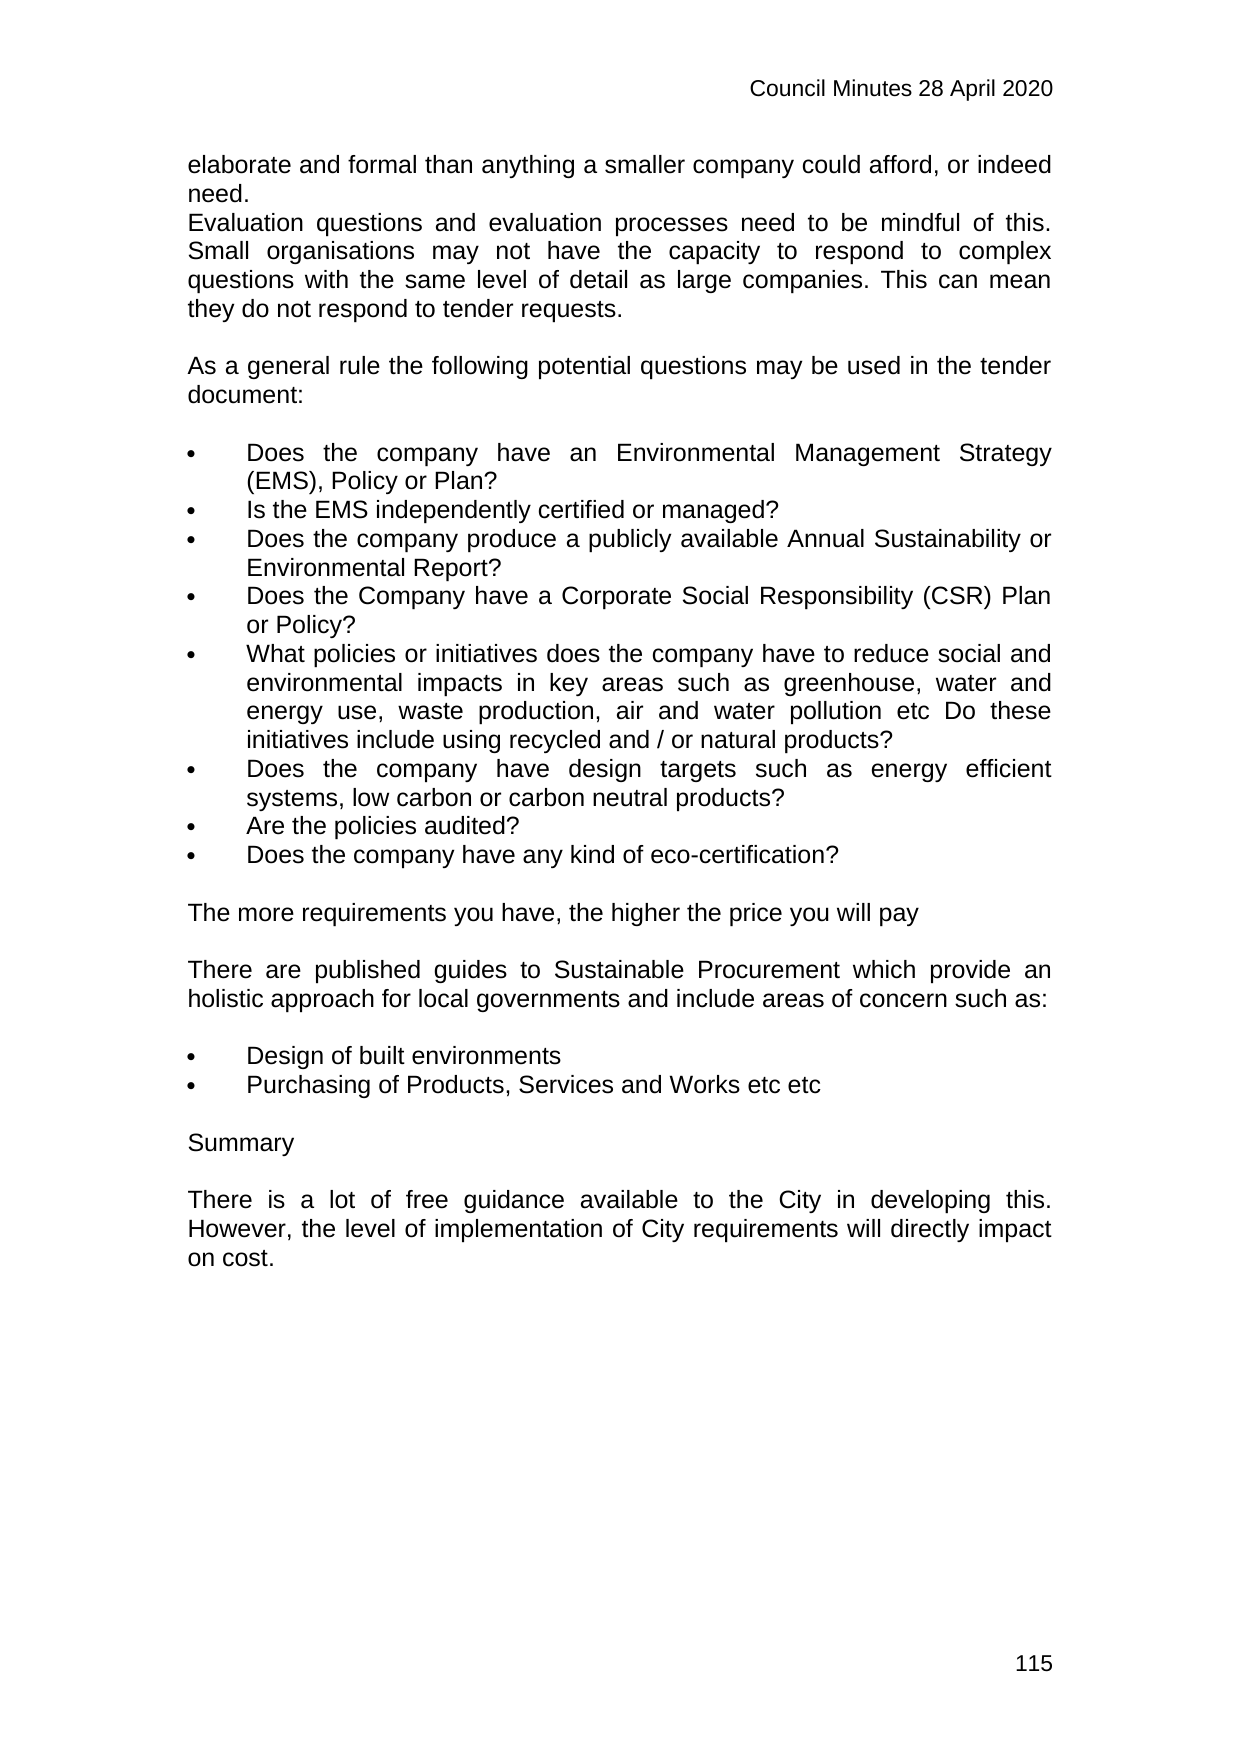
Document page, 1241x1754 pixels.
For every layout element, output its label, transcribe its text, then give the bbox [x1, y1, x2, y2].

text The more requirements you have, the higher the price you will pay [187, 897, 1053, 926]
text Evaluation questions and evaluation processes need to be mindful of this. Small organisations may not have the capacity to respond to complex questions with the same level of detail as large companies. This can mean they do not respond to tender requests. [187, 207, 1053, 322]
list Purchasing of Products, Services and Works etc etc [187, 1070, 1053, 1099]
list Does the company have an Environmental Management Strategy (EMS), Policy or Plan? [187, 437, 1053, 495]
list Are the policies audited? [187, 811, 1053, 840]
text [187, 150, 1053, 207]
list Is the EMS independently certified or managed? [187, 495, 1053, 524]
text Summary [187, 1127, 1053, 1156]
list Design of built environments [187, 1041, 1053, 1070]
text There is a lot of free guidance available to the City in developing this. However, the level of implementation of City requirements will directly impact on cost. [187, 1185, 1053, 1271]
text As a general rule the following potential questions may be used in the tender document: [187, 351, 1053, 409]
text There are published guides to Sustainable Procurement which provide an holistic approach for local governments and include areas of concern such as: [187, 955, 1053, 1012]
list What policies or initiatives does the company have to reduce social and environmental impacts in key areas such as greenhouse, water and energy use, waste production, air and water pollution etc Do these initiatives include using recycled and / or natural products? [187, 639, 1053, 754]
list Does the company have design targets such as energy efficient systems, low carbon or carbon neutral products? [187, 754, 1053, 811]
list Does the Company have a Corporate Social Responsibility (CSR) Plan or Policy? [187, 581, 1053, 639]
list Does the company have any kind of eco-certification? [187, 840, 1053, 869]
list Does the company produce a publicly available Annual Sustainability or Environmental Report? [187, 524, 1053, 581]
